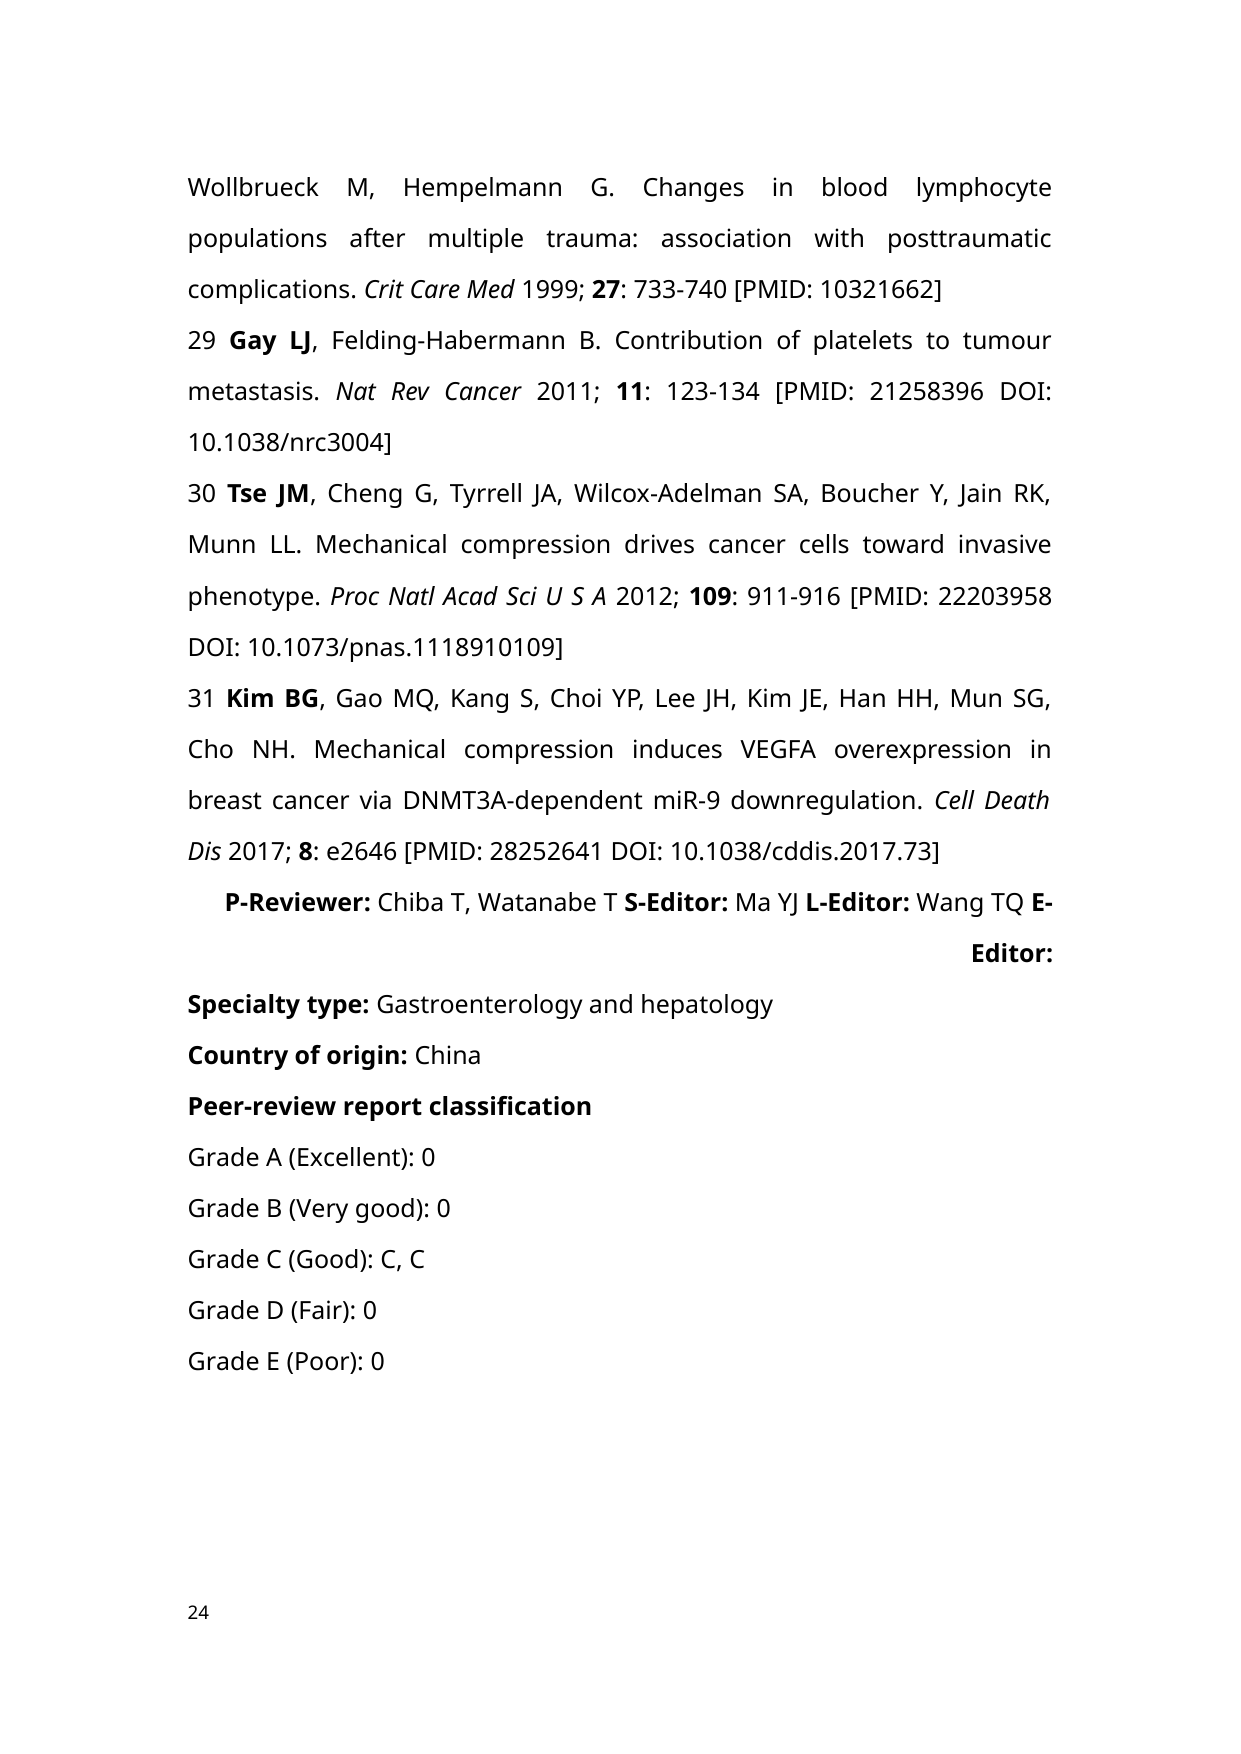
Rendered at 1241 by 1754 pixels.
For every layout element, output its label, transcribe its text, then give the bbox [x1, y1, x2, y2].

text Specialty type: Gastroenterology and hepatology [187, 986, 1053, 1021]
text Country of origin: China [187, 1037, 1053, 1072]
text 30 Tse JM, Cheng G, Tyrrell JA, Wilcox-Adelman SA, Boucher Y, Jain RK, Munn LL. Mechanical compression drives cancer cells toward invasive phenotype. Proc Natl Acad Sci U S A 2012; 109: 911-916 [PMID: 22203958 DOI: 10.1073/pnas.1118910109] [187, 476, 1053, 663]
text P-Reviewer: Chiba T, Watanabe T S-Editor: Ma YJ L-Editor: Wang TQ E-Editor: [187, 884, 1053, 969]
text Grade A (Excellent): 0 [187, 1139, 1053, 1174]
text Grade D (Fair): 0 [187, 1293, 1053, 1327]
text 31 Kim BG, Gao MQ, Kang S, Choi YP, Lee JH, Kim JE, Han HH, Mun SG, Cho NH. Mechanical compression induces VEGFA overexpression in breast cancer via DNMT3A-dependent miR-9 downregulation. Cell Death Dis 2017; 8: e2646 [PMID: 28252641 DOI: 10.1038/cddis.2017.73] [187, 680, 1053, 867]
text 29 Gay LJ, Felding-Habermann B. Contribution of platelets to tumour metastasis. Nat Rev Cancer 2011; 11: 123-134 [PMID: 21258396 DOI: 10.1038/nrc3004] [187, 323, 1053, 459]
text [187, 170, 1053, 306]
text Grade E (Poor): 0 [187, 1344, 1053, 1378]
text Grade B (Very good): 0 [187, 1191, 1053, 1225]
text Grade C (Good): C, C [187, 1242, 1053, 1276]
text Peer-review report classification [187, 1088, 1053, 1123]
